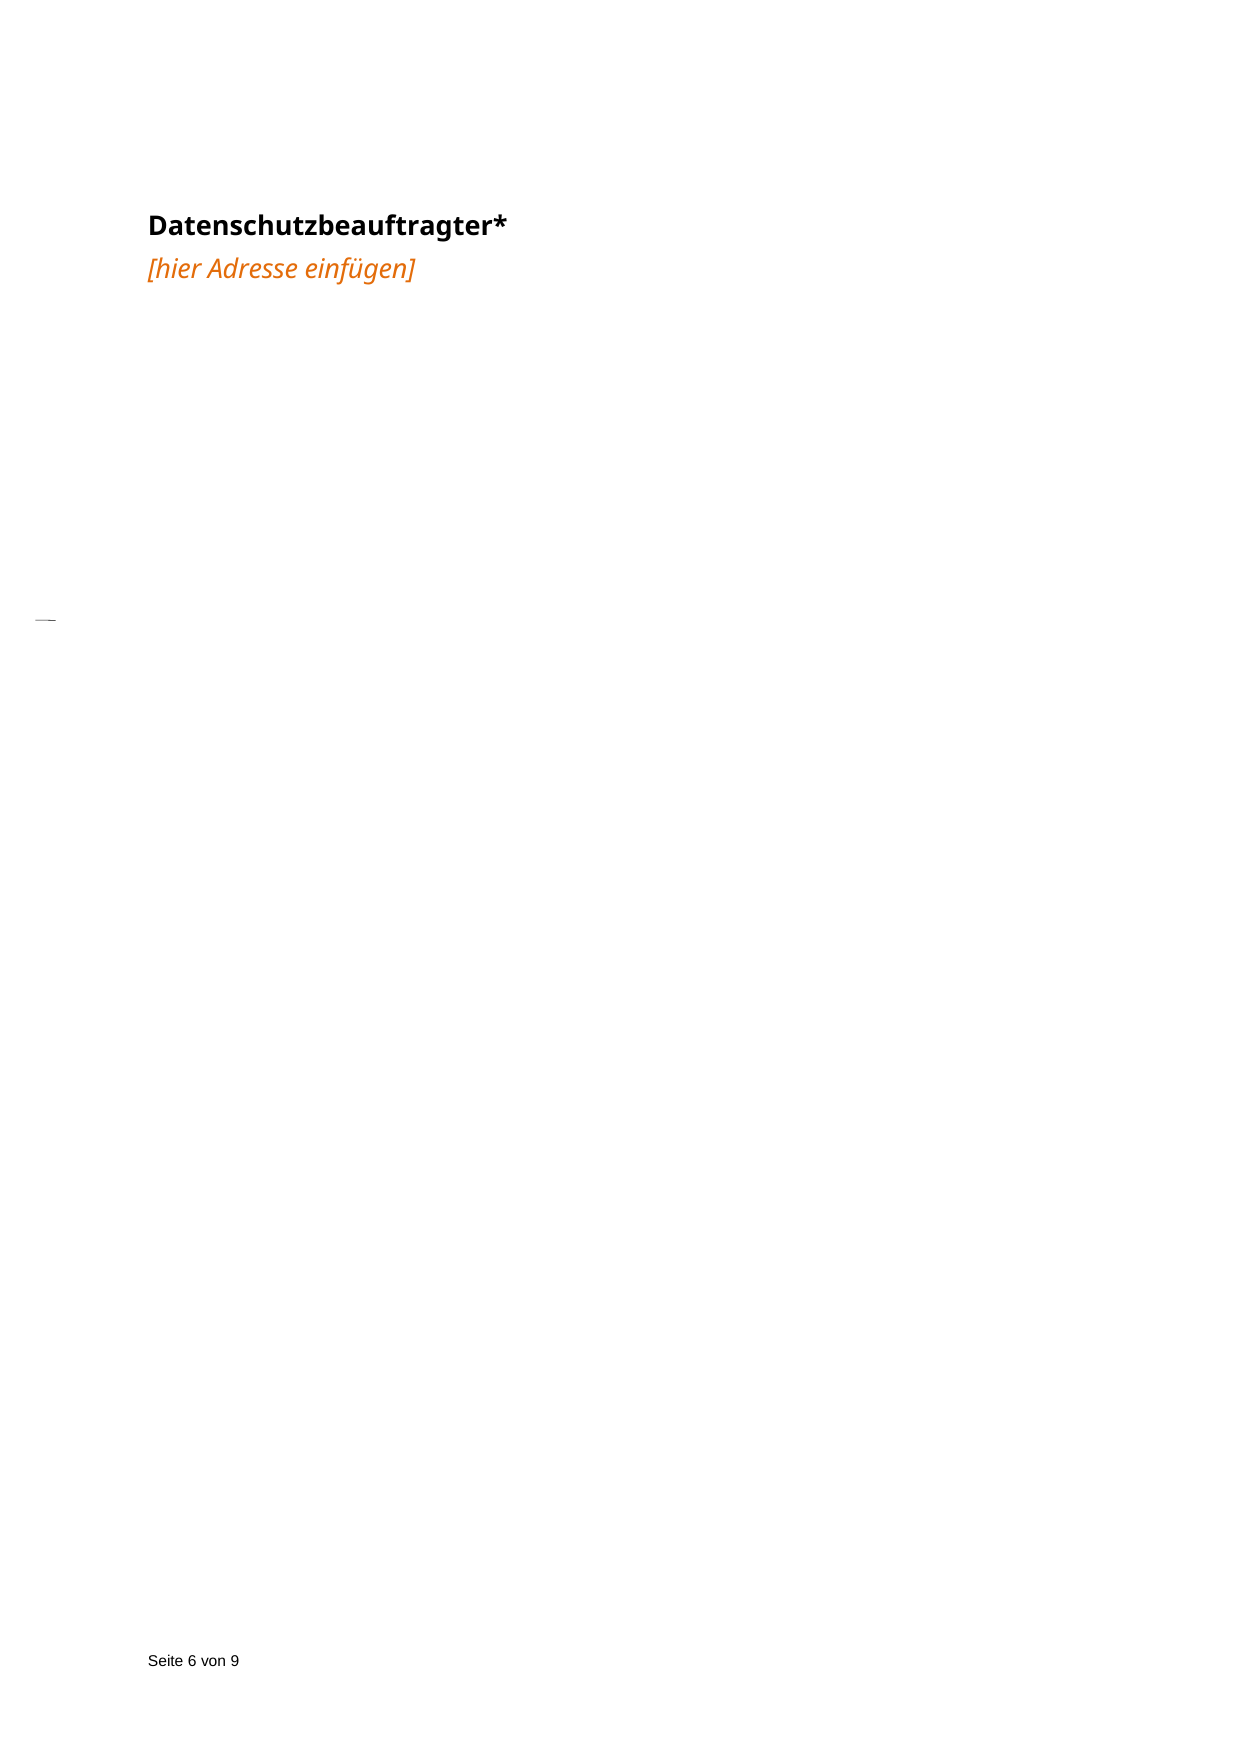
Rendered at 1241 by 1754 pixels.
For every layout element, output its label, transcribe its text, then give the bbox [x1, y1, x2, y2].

text [hier Adresse einfügen] [148, 249, 1087, 286]
text Datenschutzbeauftragter* [148, 207, 1087, 244]
